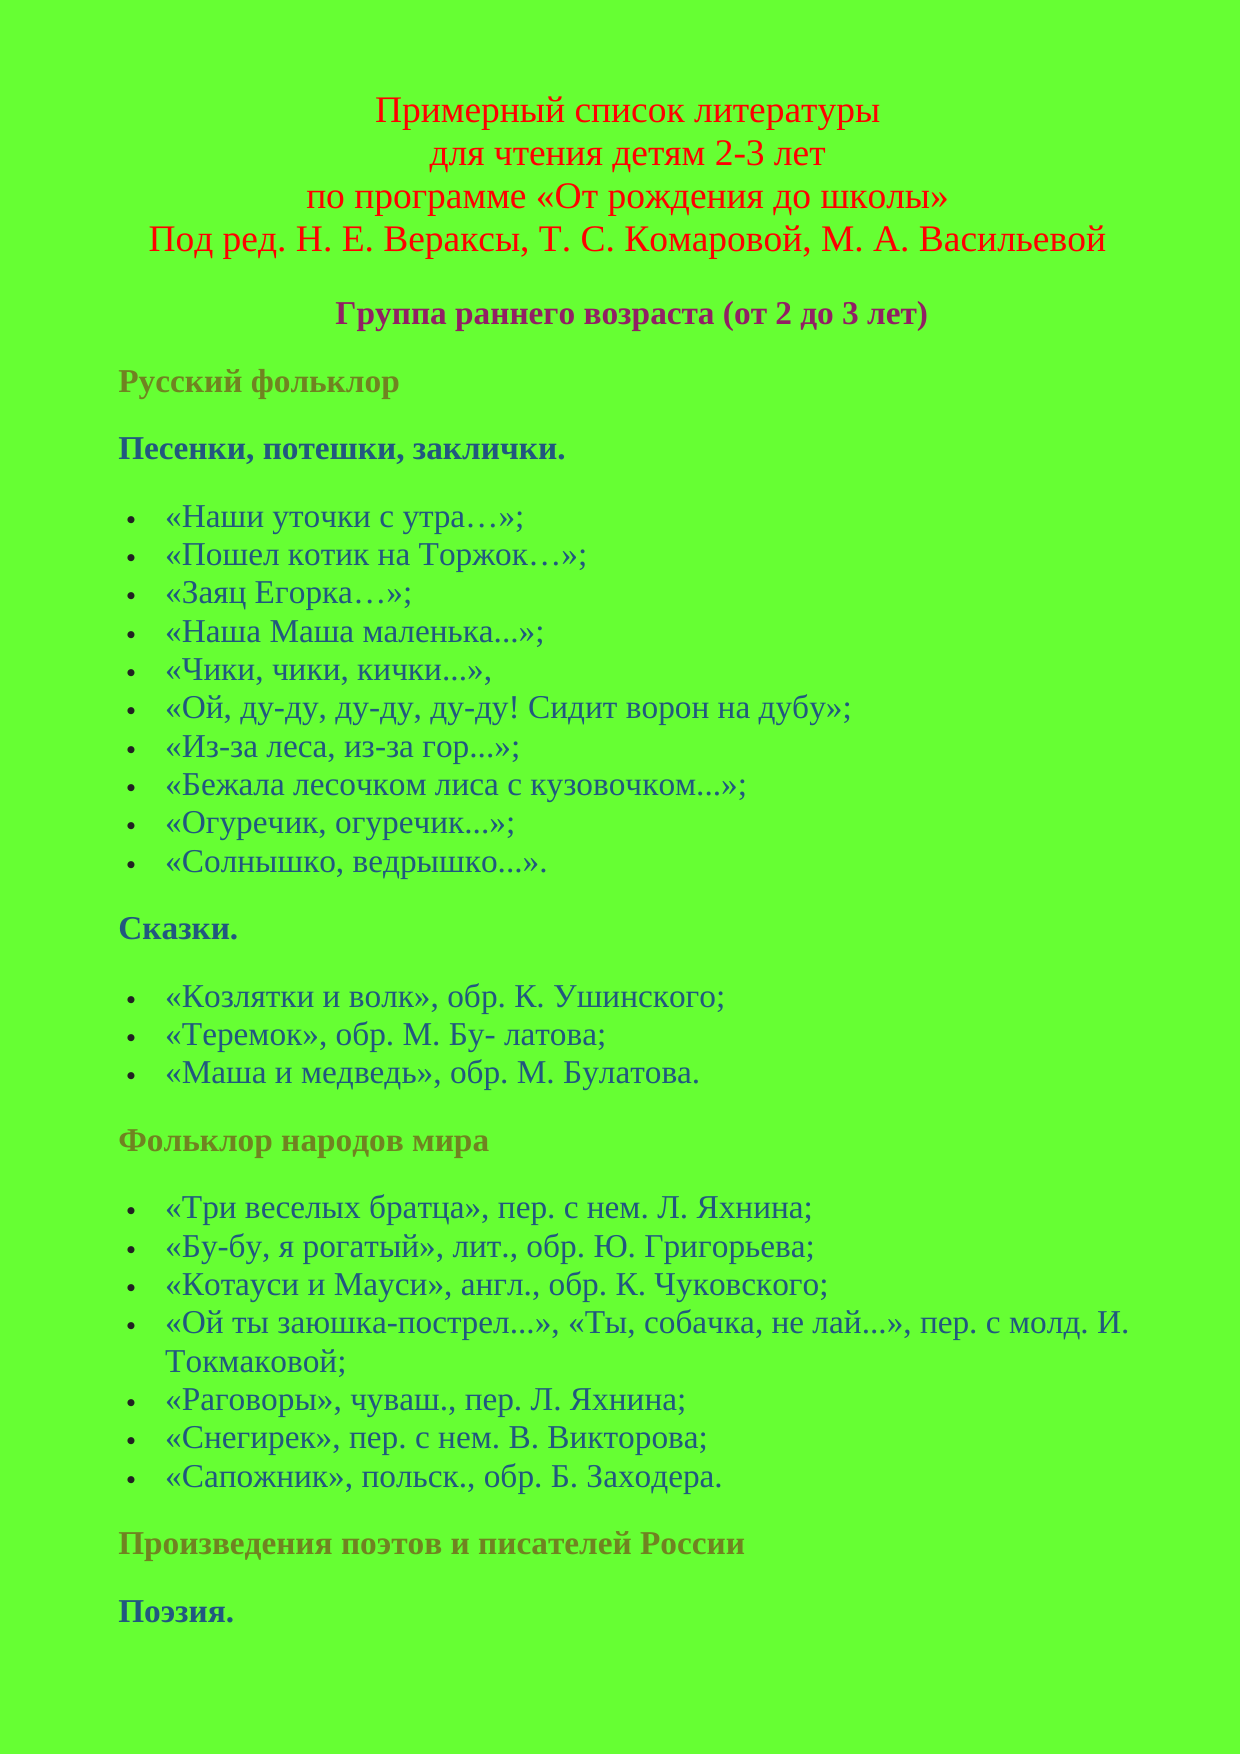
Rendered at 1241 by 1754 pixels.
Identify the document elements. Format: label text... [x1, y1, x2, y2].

text Произведения поэтов и писателей России [118, 1523, 1137, 1562]
list «Пошел котик на Торжок…»; [127, 534, 1137, 573]
text Под ред. Н. Е. Вераксы, Т. С. Комаровой, М. А. Васильевой [118, 217, 1137, 260]
list «Теремок», обр. М. Бу- латова; [127, 1014, 1137, 1053]
text Фольклор народов мира [118, 1120, 1137, 1158]
list «Котауси и Мауси», англ., обр. К. Чуковского; [127, 1264, 1137, 1303]
list «Ой ты заюшка-пострел...», «Ты, собачка, не лай...», пер. с молд. И. Токмаковой; [127, 1303, 1137, 1379]
list «Солнышко, ведрышко...». [127, 841, 1137, 879]
list «Наши уточки с утра…»; [127, 496, 1137, 534]
list «Бежала лесочком лиса с кузовочком...»; [127, 764, 1137, 803]
list «Сапожник», польск., обр. Б. Заходера. [127, 1456, 1137, 1494]
text по программе «От рождения до школы» [118, 174, 1137, 217]
list «Три веселых братца», пер. с нем. Л. Яхнина; [127, 1188, 1137, 1226]
list «Козлятки и волк», обр. К. Ушинского; [127, 976, 1137, 1014]
text Примерный список литературы [118, 87, 1137, 131]
list «Ой, ду-ду, ду-ду, ду-ду! Сидит ворон на дубу»; [127, 688, 1137, 726]
list «Чики, чики, кички...», [127, 649, 1137, 688]
text Группа раннего возраста (от 2 до 3 лет) [118, 293, 1137, 332]
list «Заяц Егорка…»; [127, 573, 1137, 611]
text Поэзия. [118, 1591, 1137, 1629]
list «Бу-бу, я рогатый», лит., обр. Ю. Григорьева; [127, 1226, 1137, 1264]
text для чтения детям 2-3 лет [118, 131, 1137, 174]
list «Раговоры», чуваш., пер. Л. Яхнина; [127, 1379, 1137, 1418]
text Русский фольклор [118, 361, 1137, 399]
text Сказки. [118, 908, 1137, 947]
text Песенки, потешки, заклички. [118, 428, 1137, 467]
list «Огуречик, огуречик...»; [127, 803, 1137, 841]
list «Из-за леса, из-за гор...»; [127, 726, 1137, 764]
list «Наша Маша маленька...»; [127, 611, 1137, 649]
list «Маша и медведь», обр. М. Булатова. [127, 1053, 1137, 1091]
list «Снегирек», пер. с нем. В. Викторова; [127, 1418, 1137, 1456]
